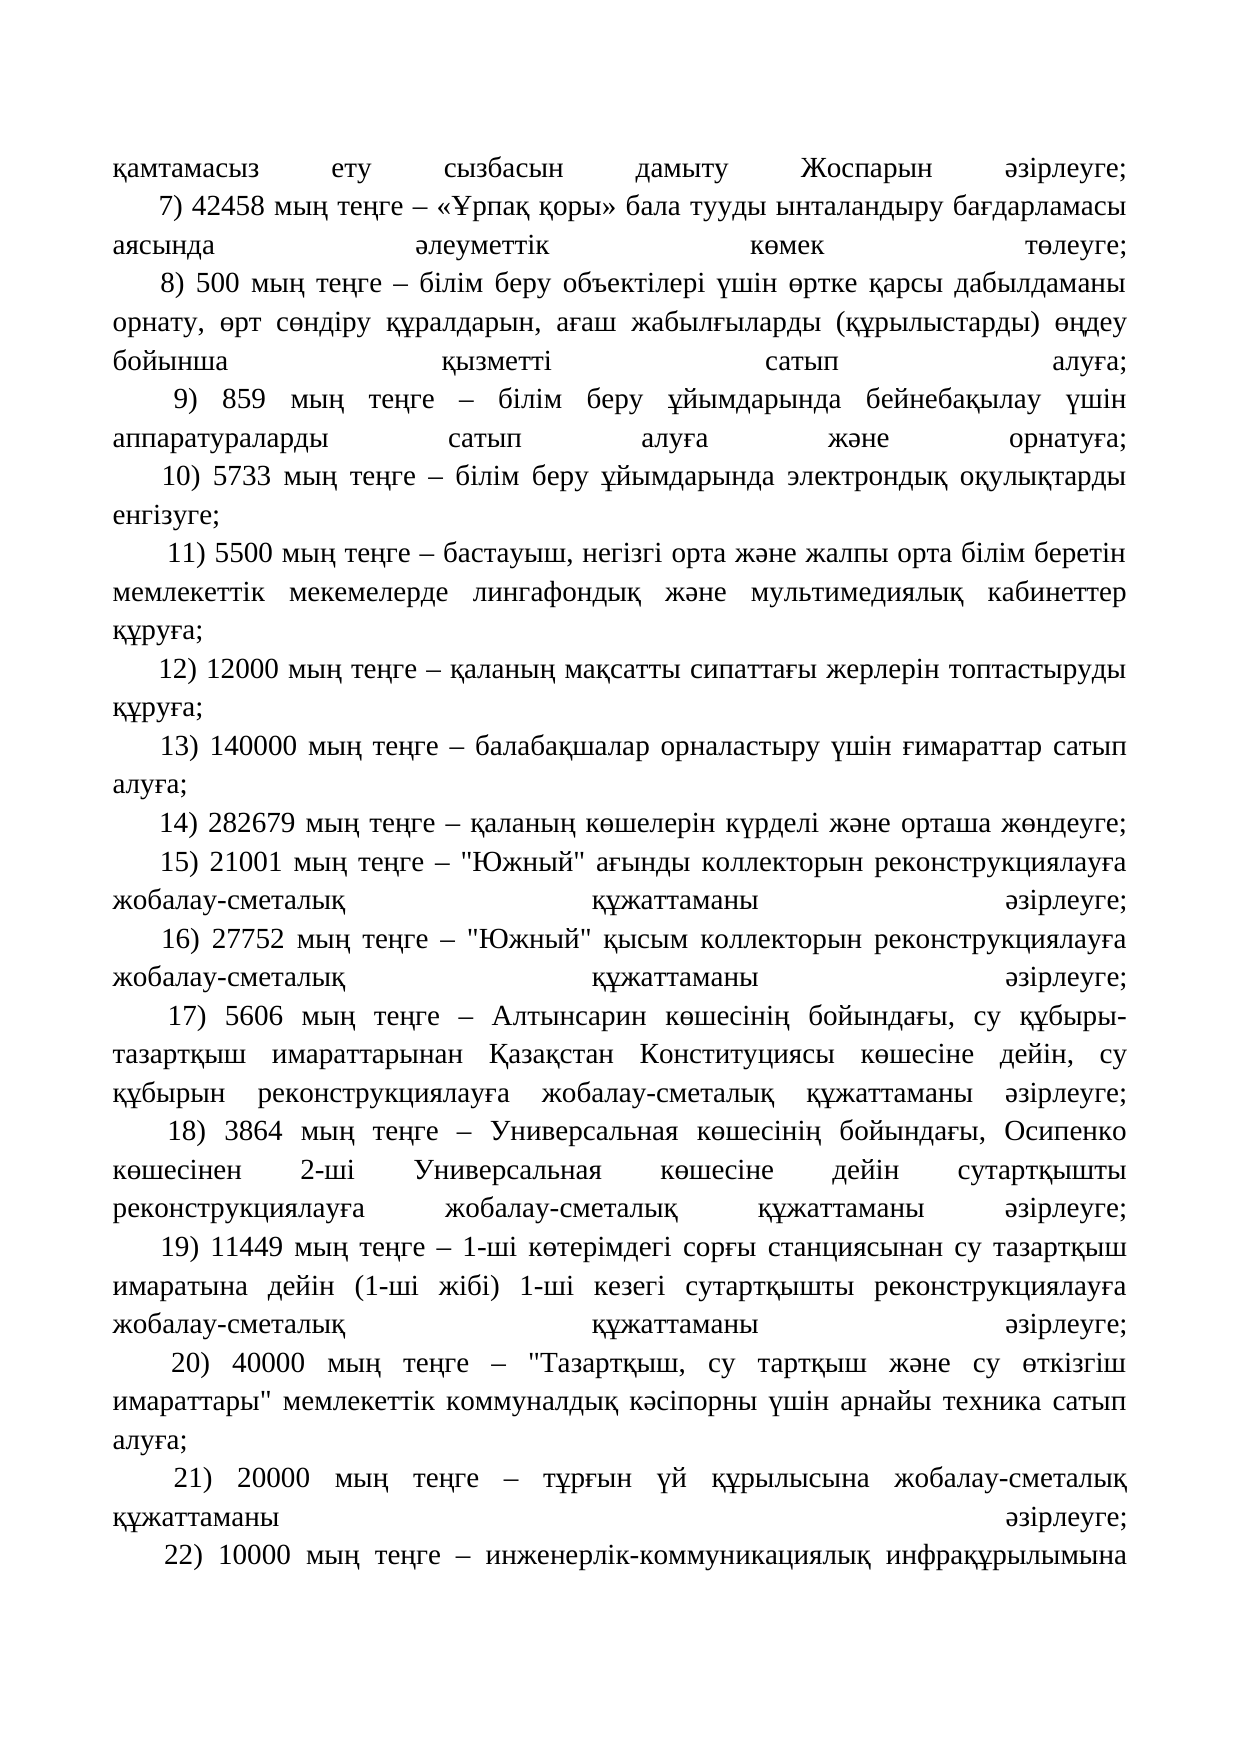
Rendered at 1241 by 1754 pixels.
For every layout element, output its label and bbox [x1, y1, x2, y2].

text [112, 150, 1128, 1571]
